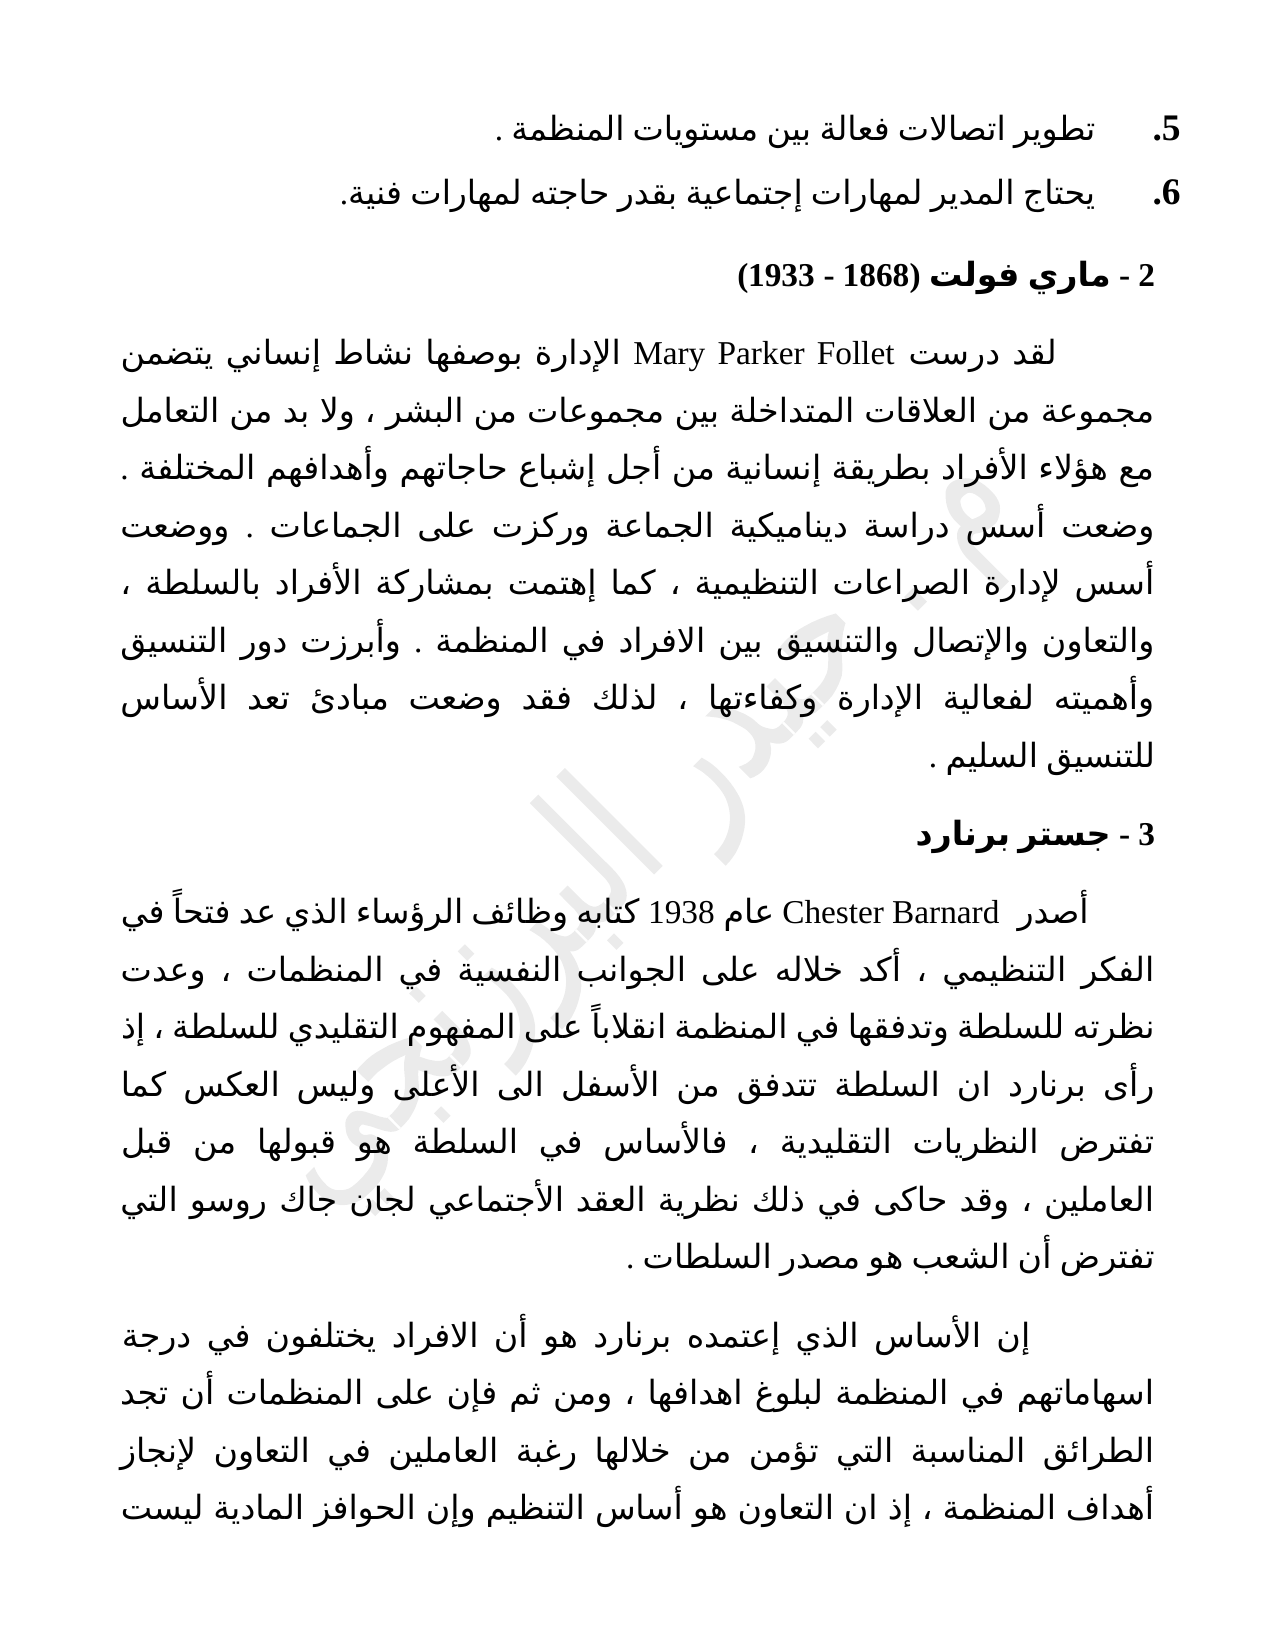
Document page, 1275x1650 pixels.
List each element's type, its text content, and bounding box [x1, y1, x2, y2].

text 2 - ماري فولت (1868 - 1933) [120, 255, 1155, 293]
text لقد درست Mary Parker Follet الإدارة بوصفها نشاط إنساني يتضمن مجموعة من العلاقات المتداخلة بين مجموعات من البشر ، ولا بد من التعامل مع هؤلاء الأفراد بطريقة إنسانية من أجل إشباع حاجاتهم وأهدافهم المختلفة . وضعت أسس دراسة ديناميكية الجماعة وركزت على الجماعات . ووضعت أسس لإدارة الصراعات التنظيمية ، كما إهتمت بمشاركة الأفراد بالسلطة ، والتعاون والإتصال والتنسيق بين الافراد في المنظمة . وأبرزت دور التنسيق وأهميته لفعالية الإدارة وكفاءتها ، لذلك فقد وضعت مبادئ تعد الأساس للتنسيق السليم . [120, 333, 1155, 774]
list تطوير اتصالات فعالة بين مستويات المنظمة . [120, 105, 1152, 148]
text 3 - جستر برنارد [120, 814, 1155, 853]
list يحتاج المدير لمهارات إجتماعية بقدر حاجته لمهارات فنية. [120, 170, 1152, 213]
text أصدر Chester Barnard عام 1938 كتابه وظائف الرؤساء الذي عد فتحاً في الفكر التنظيمي ، أكد خلاله على الجوانب النفسية في المنظمات ، وعدت نظرته للسلطة وتدفقها في المنظمة انقلاباً على المفهوم التقليدي للسلطة ، إذ رأى برنارد ان السلطة تتدفق من الأسفل الى الأعلى وليس العكس كما تفترض النظريات التقليدية ، فالأساس في السلطة هو قبولها من قبل العاملين ، وقد حاكى في ذلك نظرية العقد الأجتماعي لجان جاك روسو التي تفترض أن الشعب هو مصدر السلطات . [120, 893, 1155, 1276]
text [120, 1316, 1155, 1527]
